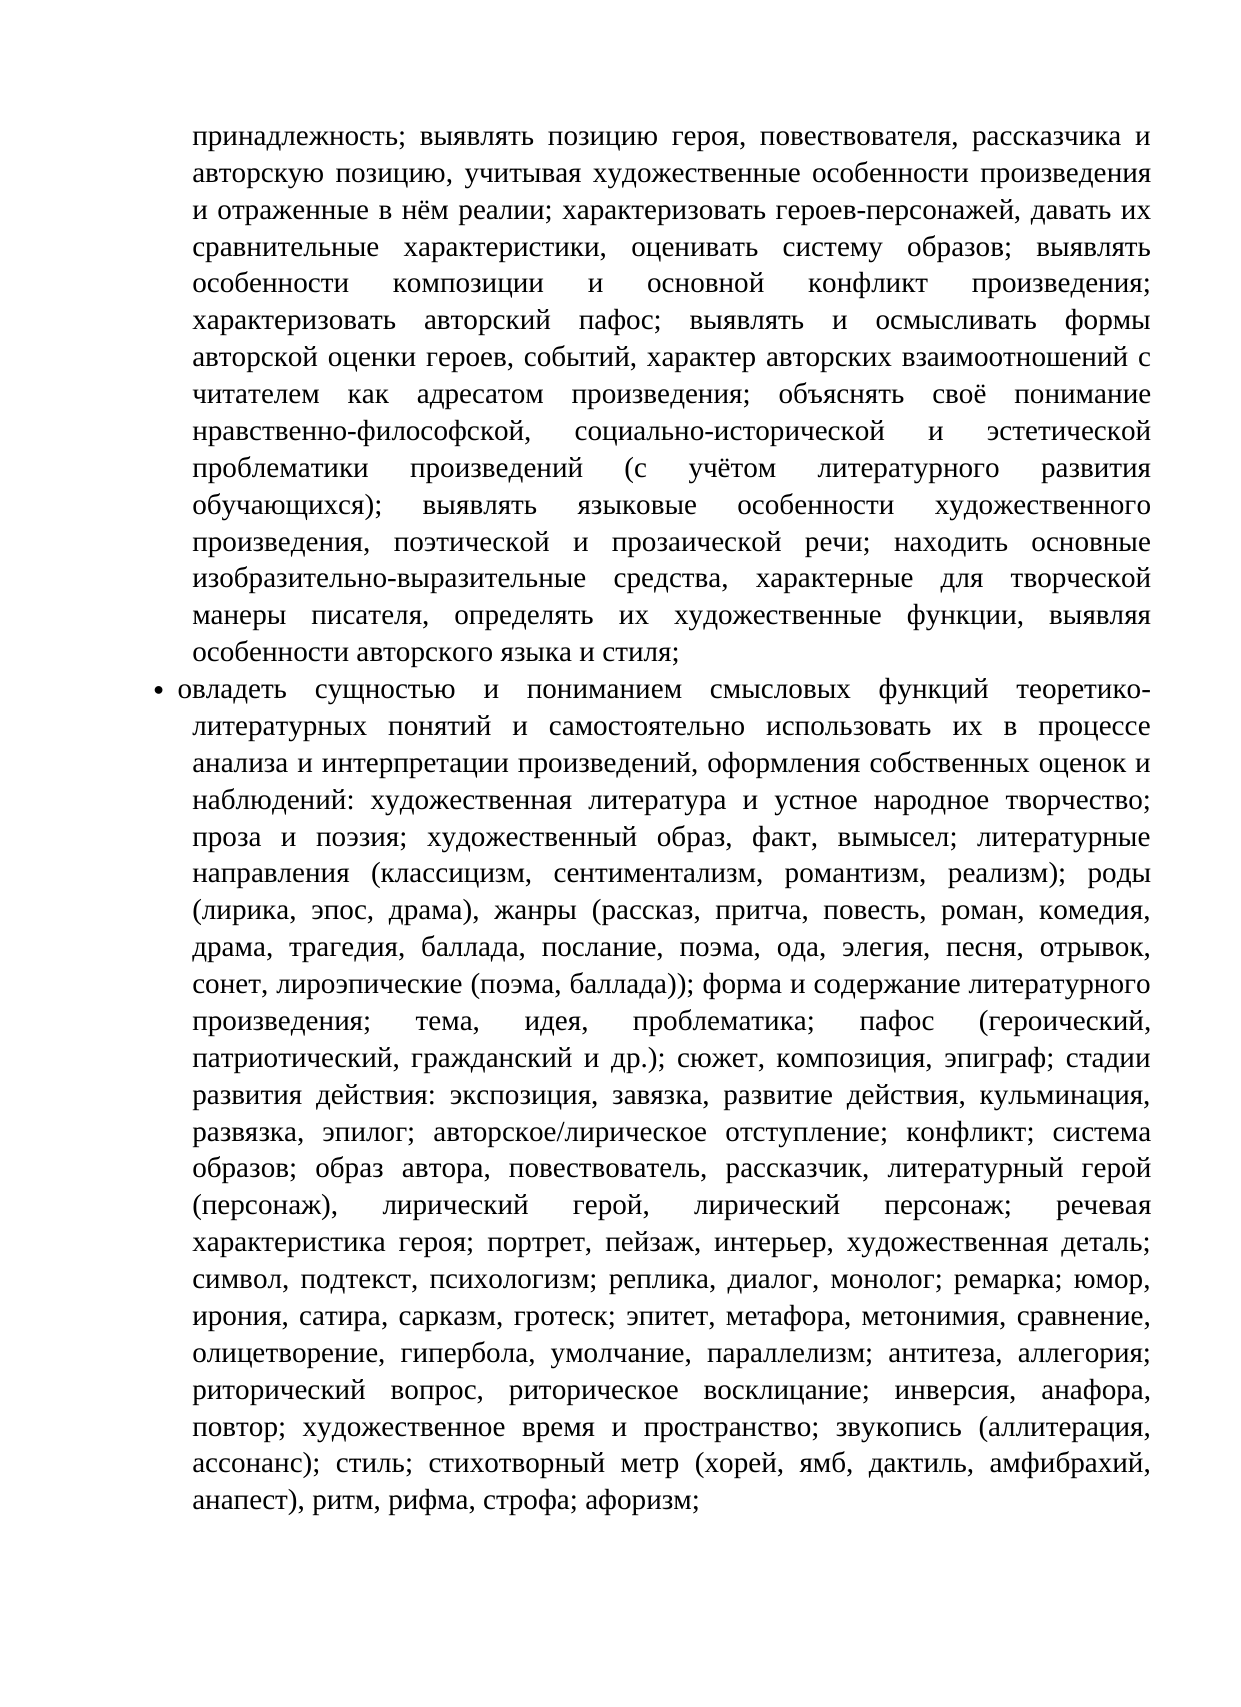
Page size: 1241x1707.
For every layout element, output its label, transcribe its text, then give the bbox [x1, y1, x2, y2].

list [154, 118, 1152, 668]
list овладеть сущностью и пониманием смысловых функций теоретико-литературных понятий и самостоятельно использовать их в процессе анализа и интерпретации произведений, оформления собственных оценок и наблюдений: художественная литература и устное народное творчество; проза и поэзия; художественный образ, факт, вымысел; литературные направления (классицизм, сентиментализм, романтизм, реализм); роды (лирика, эпос, драма), жанры (рассказ, притча, повесть, роман, комедия, драма, трагедия, баллада, послание, поэма, ода, элегия, песня, отрывок, сонет, лироэпические (поэма, баллада)); форма и содержание литературного произведения; тема, идея, проблематика; пафос (героический, патриотический, гражданский и др.); сюжет, композиция, эпиграф; стадии развития действия: экспозиция, завязка, развитие действия, кульминация, развязка, эпилог; авторское/лирическое отступление; конфликт; система образов; образ автора, повествователь, рассказчик, литературный герой (персонаж), лирический герой, лирический персонаж; речевая характеристика героя; портрет, пейзаж, интерьер, художественная деталь; символ, подтекст, психологизм; реплика, диалог, монолог; ремарка; юмор, ирония, сатира, сарказм, гротеск; эпитет, метафора, метонимия, сравнение, олицетворение, гипербола, умолчание, параллелизм; антитеза, аллегория; риторический вопрос, риторическое восклицание; инверсия, анафора, повтор; художественное время и пространство; звукопись (аллитерация, ассонанс); стиль; стихотворный метр (хорей, ямб, дактиль, амфибрахий, анапест), ритм, рифма, строфа; афоризм; [154, 671, 1152, 1516]
